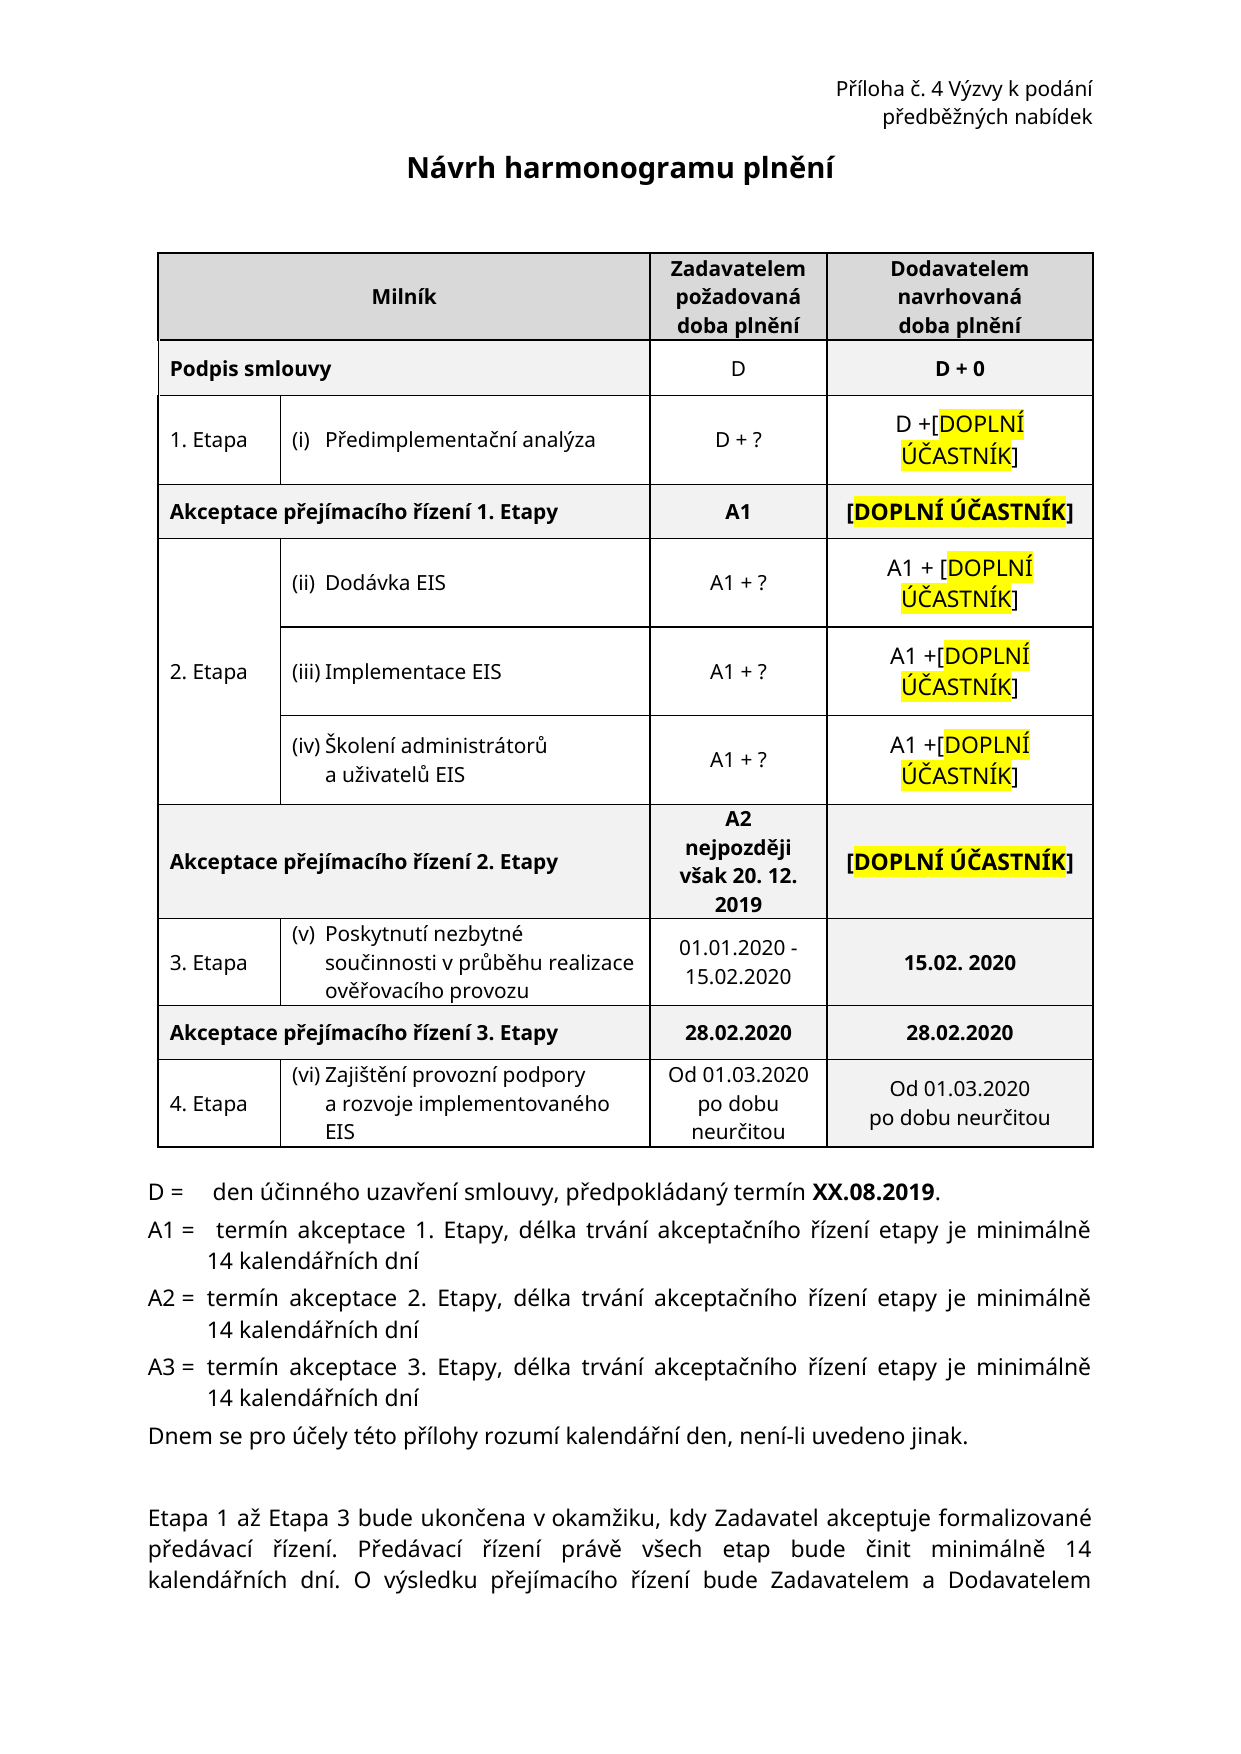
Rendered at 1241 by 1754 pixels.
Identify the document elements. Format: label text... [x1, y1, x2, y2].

table_cell Podpis smlouvy [159, 340, 649, 395]
table_cell A2 nejpozději však 20. 12. 2019 [651, 805, 826, 918]
table_cell Akceptace přejímacího řízení 1. Etapy [159, 485, 649, 538]
table_cell [DOPLNÍ ÚČASTNÍK] [828, 805, 1092, 918]
table_cell (iv) Školení administrátorů a uživatelů EIS [281, 716, 649, 803]
table_cell A1 + ? [651, 539, 826, 626]
table_cell 4. Etapa [159, 1060, 280, 1146]
table_cell D [651, 341, 826, 395]
table_cell 3. Etapa [159, 919, 280, 1005]
text A3 = termín akceptace 3. Etapy, délka trvání akceptačního řízení etapy je minimálně 14 kalendářních dní [148, 1351, 1093, 1413]
table_cell Akceptace přejímacího řízení 3. Etapy [159, 1006, 649, 1059]
table_cell 28.02.2020 [651, 1006, 826, 1059]
table_cell D + 0 [828, 341, 1092, 395]
table_cell D + ? [651, 396, 826, 483]
table_header Zadavatelem požadovaná doba plnění [651, 254, 826, 339]
table_cell 01.01.2020 - 15.02.2020 [651, 919, 826, 1005]
text Návrh harmonogramu plnění [148, 148, 1093, 187]
table_cell (ii) Dodávka EIS [281, 539, 649, 626]
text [148, 1501, 1093, 1595]
table_cell 15.02. 2020 [828, 919, 1092, 1005]
table_cell Od 01.03.2020 po dobu neurčitou [651, 1060, 826, 1146]
table_cell D +[DOPLNÍ ÚČASTNÍK] [828, 396, 1092, 483]
text D = den účinného uzavření smlouvy, předpokládaný termín XX.08.2019. [148, 1176, 1093, 1207]
table_cell (v) Poskytnutí nezbytné součinnosti v průběhu realizace ověřovacího provozu [281, 919, 649, 1005]
table_cell 2. Etapa [159, 539, 280, 803]
table_cell A1 +[DOPLNÍ ÚČASTNÍK] [828, 628, 1092, 715]
table_cell 28.02.2020 [828, 1006, 1092, 1059]
table_cell 1. Etapa [159, 396, 280, 483]
table_cell A1 + [DOPLNÍ ÚČASTNÍK] [828, 539, 1092, 626]
table_cell (vi) Zajištění provozní podpory a rozvoje implementovaného EIS [281, 1060, 649, 1146]
table_cell A1 +[DOPLNÍ ÚČASTNÍK] [828, 716, 1092, 803]
table_cell [DOPLNÍ ÚČASTNÍK] [828, 485, 1092, 538]
table_cell (iii) Implementace EIS [281, 628, 649, 715]
text A1 = termín akceptace 1. Etapy, délka trvání akceptačního řízení etapy je minimálně 14 kalendářních dní [148, 1213, 1093, 1276]
table_cell (i) Předimplementační analýza [281, 396, 649, 483]
table_cell Akceptace přejímacího řízení 2. Etapy [159, 805, 649, 918]
table_cell A1 [651, 485, 826, 538]
table_header Dodavatelem navrhovaná doba plnění [828, 254, 1092, 339]
text Dnem se pro účely této přílohy rozumí kalendářní den, není-li uvedeno jinak. [148, 1420, 1093, 1451]
table_header Milník [159, 254, 649, 339]
table_cell Od 01.03.2020 po dobu neurčitou [828, 1060, 1092, 1146]
table_cell A1 + ? [651, 716, 826, 803]
text A2 = termín akceptace 2. Etapy, délka trvání akceptačního řízení etapy je minimálně 14 kalendářních dní [148, 1282, 1093, 1345]
table_cell A1 + ? [651, 628, 826, 715]
